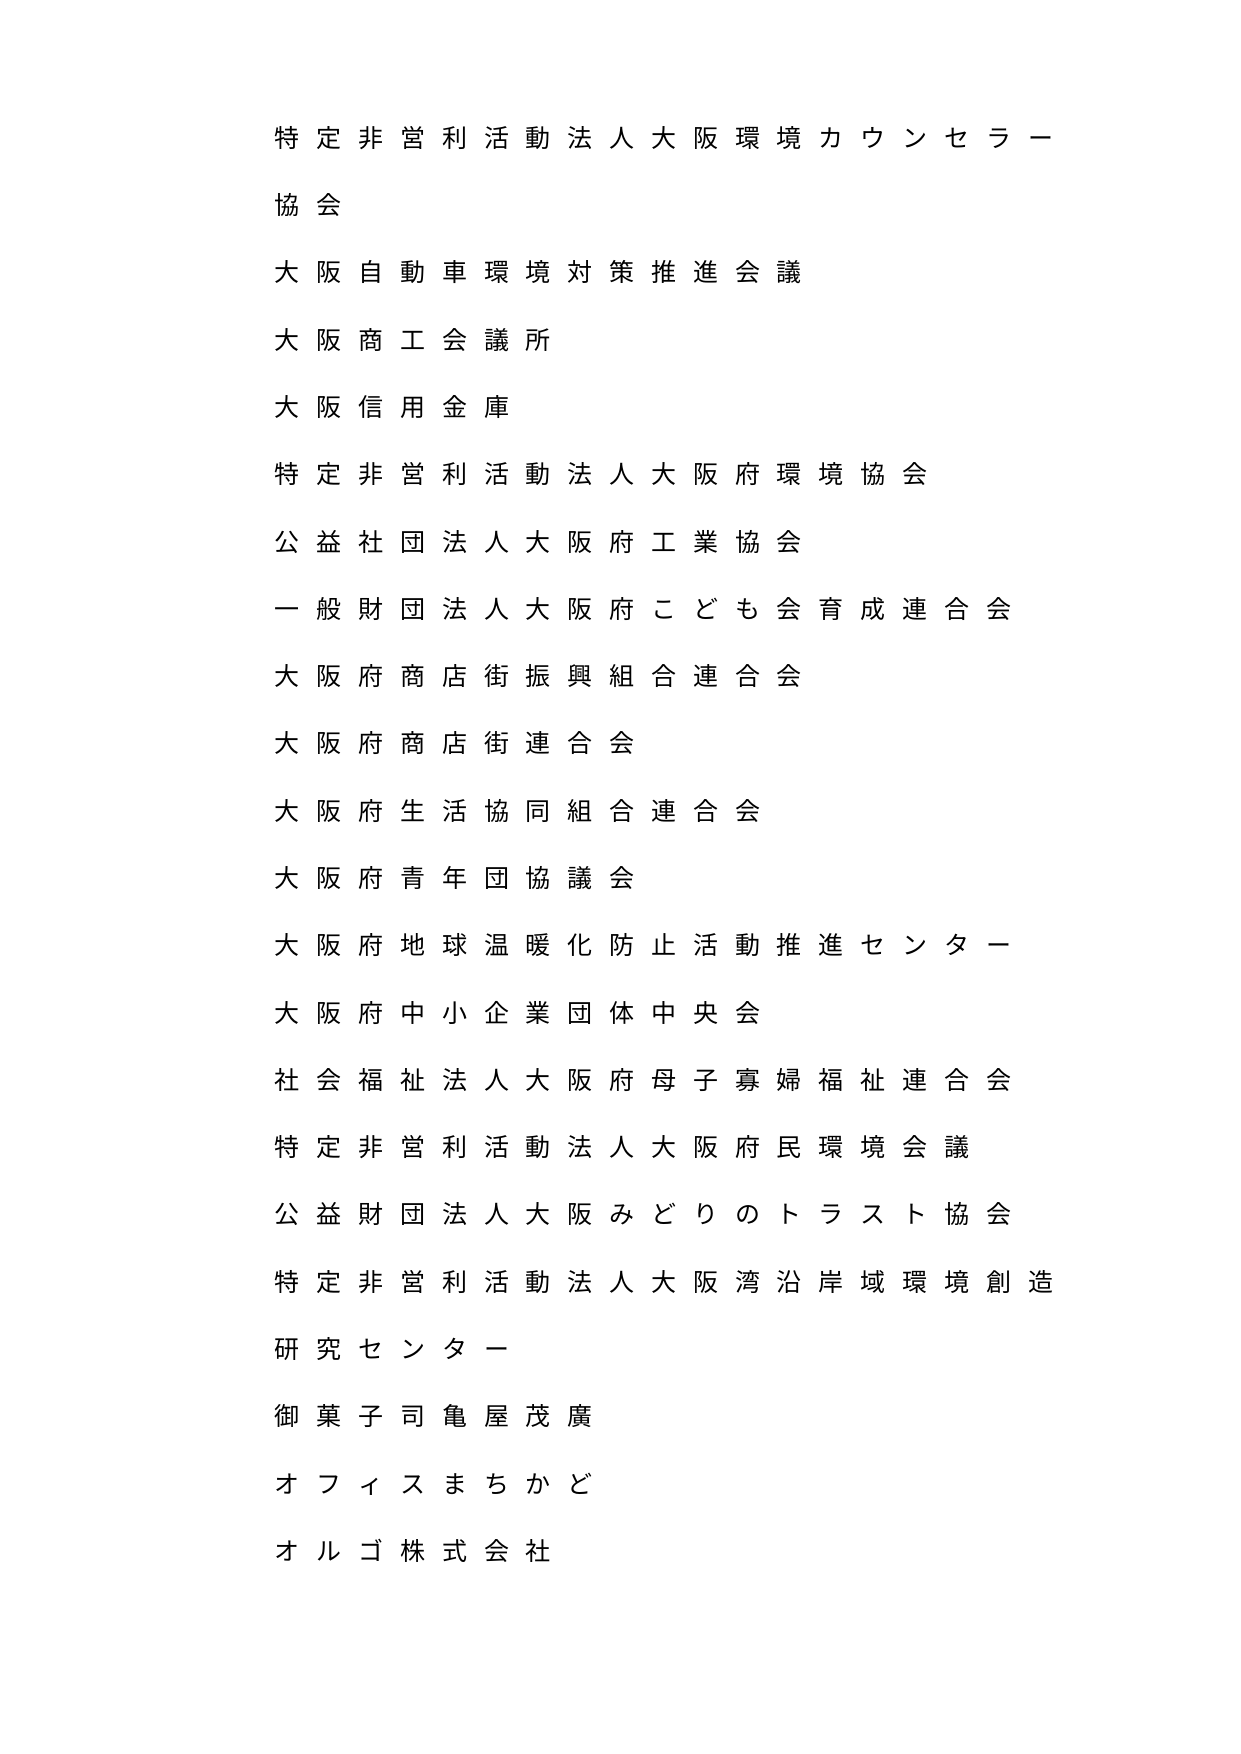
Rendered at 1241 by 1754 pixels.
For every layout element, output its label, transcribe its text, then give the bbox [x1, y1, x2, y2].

text 公益財団法人大阪みどりのトラスト協会 [267, 1179, 1091, 1247]
text 大阪自動車環境対策推進会議 [267, 237, 1091, 305]
text 大阪府中小企業団体中央会 [267, 978, 1091, 1045]
text オルゴ株式会社 [267, 1516, 1091, 1583]
text 特定非営利活動法人大阪府民環境会議 [267, 1112, 1091, 1179]
text 特定非営利活動法人大阪湾沿岸域環境創造研究センター [267, 1247, 1091, 1381]
text 大阪府商店街連合会 [267, 708, 1091, 776]
text オフィスまちかど [267, 1449, 1091, 1516]
text 特定非営利活動法人大阪府環境協会 [267, 439, 1091, 507]
text 大阪信用金庫 [267, 372, 1091, 439]
text 特定非営利活動法人大阪環境カウンセラー協会 [267, 103, 1091, 237]
text 大阪府地球温暖化防止活動推進センター [267, 910, 1091, 978]
text 一般財団法人大阪府こども会育成連合会 [267, 574, 1091, 641]
text 大阪商工会議所 [267, 305, 1091, 372]
text 公益社団法人大阪府工業協会 [267, 507, 1091, 574]
text 御菓子司亀屋茂廣 [267, 1381, 1091, 1449]
text 大阪府生活協同組合連合会 [267, 776, 1091, 843]
text 大阪府青年団協議会 [267, 843, 1091, 910]
text 大阪府商店街振興組合連合会 [267, 641, 1091, 708]
text 社会福祉法人大阪府母子寡婦福祉連合会 [267, 1045, 1091, 1112]
